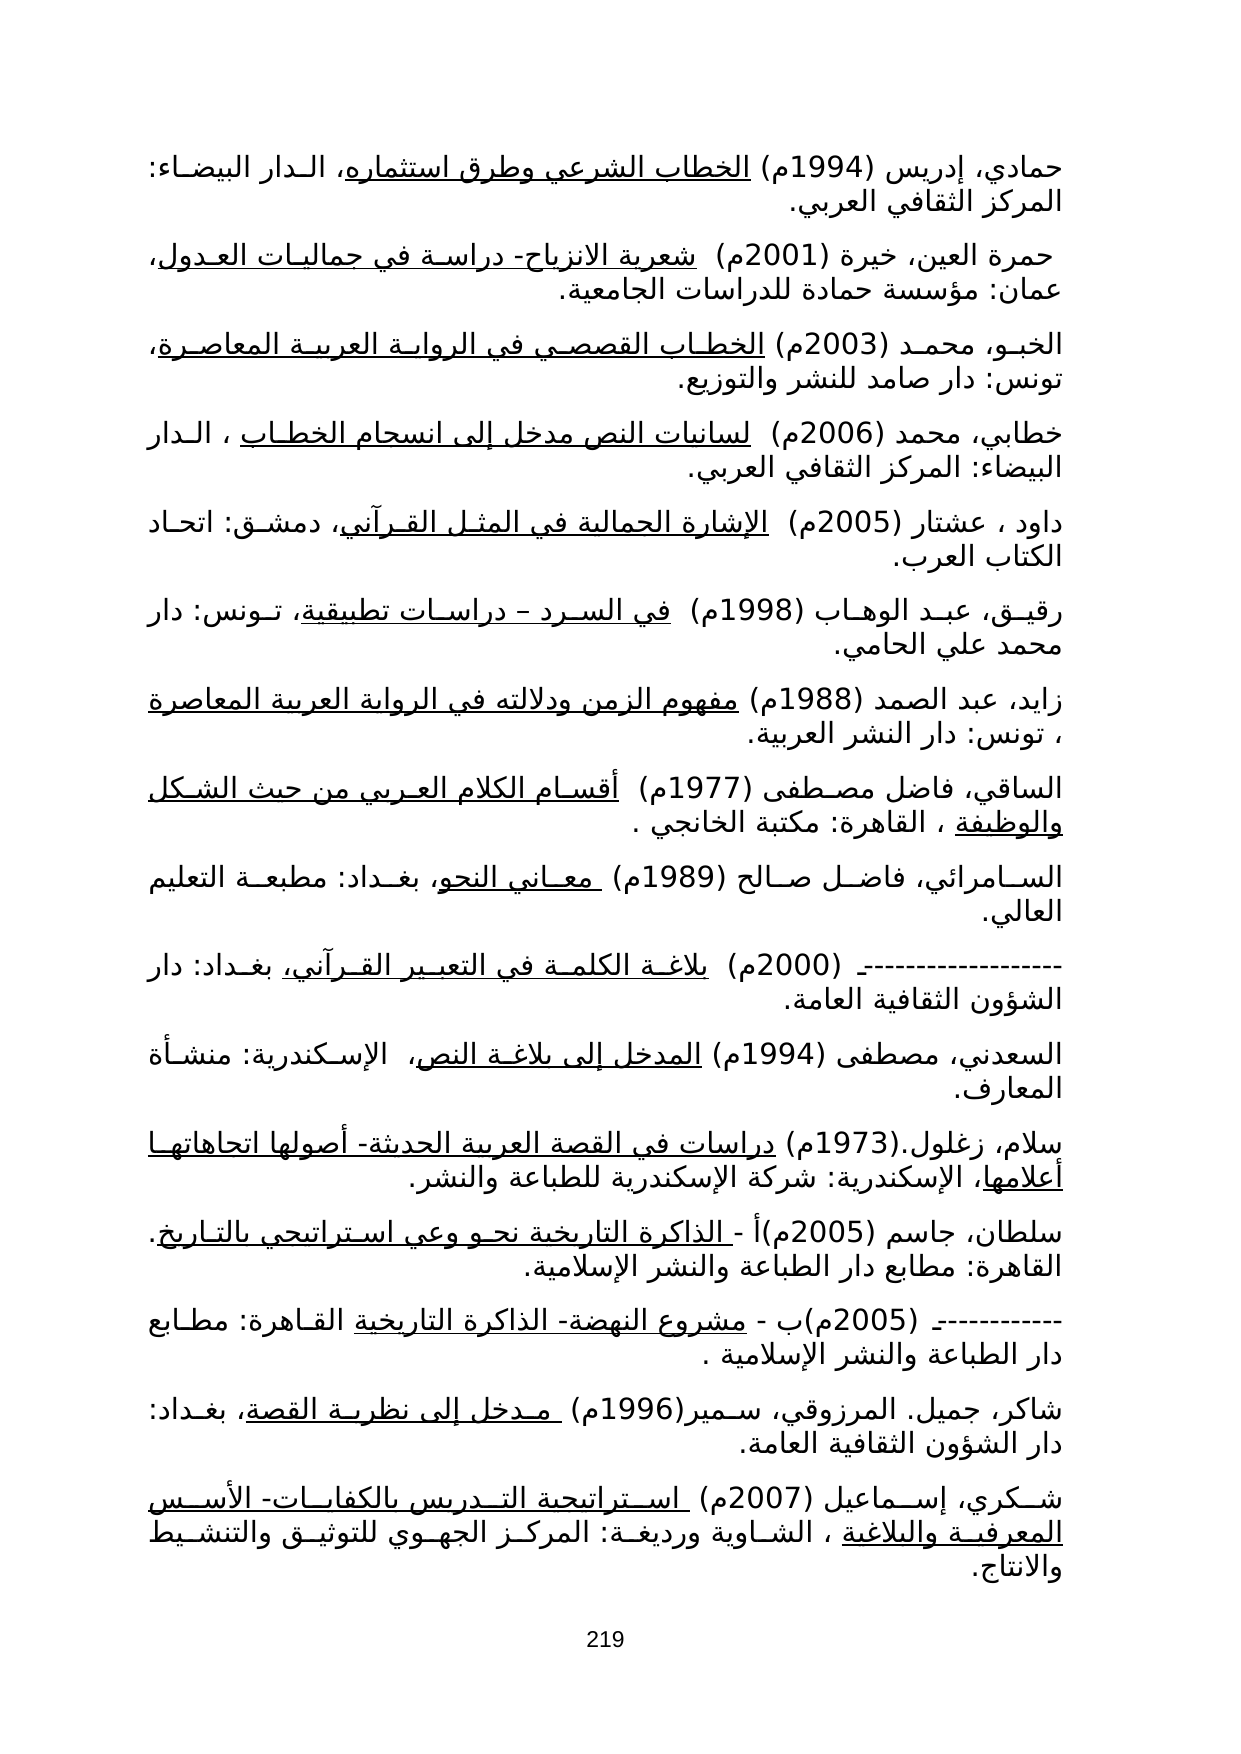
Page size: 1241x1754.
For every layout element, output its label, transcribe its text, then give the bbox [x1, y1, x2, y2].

text السامرائي، فاضل صالح (1989م) معاني النحو، بغداد: مطبعة التعليم العالي. [148, 860, 1063, 928]
text سلام، زغلول.(1973م) دراسات في القصة العربية الحديثة- أصولها اتجاهاتها أعلامها، الإسكندرية: شركة الإسكندرية للطباعة والنشر. [148, 1126, 1063, 1194]
text الخبو، محمد (2003م) الخطاب القصصي في الرواية العربية المعاصرة، تونس: دار صامد للنشر والتوزيع. [148, 327, 1063, 395]
text شكري، إسماعيل (2007م) استراتيجية التدريس بالكفايات- الأسس المعرفية والبلاغية ، الشاوية ورديغة: المركز الجهوي للتوثيق والتنشيط والانتاج. [148, 1481, 1063, 1583]
text ------------------- (2000م) بلاغة الكلمة في التعبير القرآني، بغداد: دار الشؤون الثقافية العامة. [148, 949, 1063, 1017]
text السعدني، مصطفى (1994م) المدخل إلى بلاغة النص، الإسكندرية: منشأة المعارف. [148, 1037, 1063, 1105]
text خطابي، محمد (2006م) لسانيات النص مدخل إلى انسجام الخطاب ، الدار البيضاء: المركز الثقافي العربي. [148, 416, 1063, 484]
text ------------ (2005م)ب - مشروع النهضة- الذاكرة التاريخية القاهرة: مطابع دار الطباعة والنشر الإسلامية . [148, 1304, 1063, 1372]
text رقيق، عبد الوهاب (1998م) في السرد – دراسات تطبيقية، تونس: دار محمد علي الحامي. [148, 594, 1063, 662]
text حمادي، إدريس (1994م) الخطاب الشرعي وطرق استثماره، الدار البيضاء: المركز الثقافي العربي. [148, 150, 1063, 218]
text زايد، عبد الصمد (1988م) مفهوم الزمن ودلالته في الرواية العربية المعاصرة ، تونس: دار النشر العربية. [148, 682, 1063, 750]
text شاكر، جميل. المرزوقي، سمير(1996م) مدخل إلى نظرية القصة، بغداد: دار الشؤون الثقافية العامة. [148, 1392, 1063, 1460]
text داود ، عشتار (2005م) الإشارة الجمالية في المثل القرآني، دمشق: اتحاد الكتاب العرب. [148, 505, 1063, 573]
text سلطان، جاسم (2005م)أ - الذاكرة التاريخية نحو وعي استراتيجي بالتاريخ. القاهرة: مطابع دار الطباعة والنشر الإسلامية. [148, 1215, 1063, 1283]
text الساقي، فاضل مصطفى (1977م) أقسام الكلام العربي من حيث الشكل والوظيفة ، القاهرة: مكتبة الخانجي . [148, 771, 1063, 839]
text حمرة العين، خيرة (2001م) شعرية الانزياح- دراسة في جماليات العدول، عمان: مؤسسة حمادة للدراسات الجامعية. [148, 239, 1063, 307]
